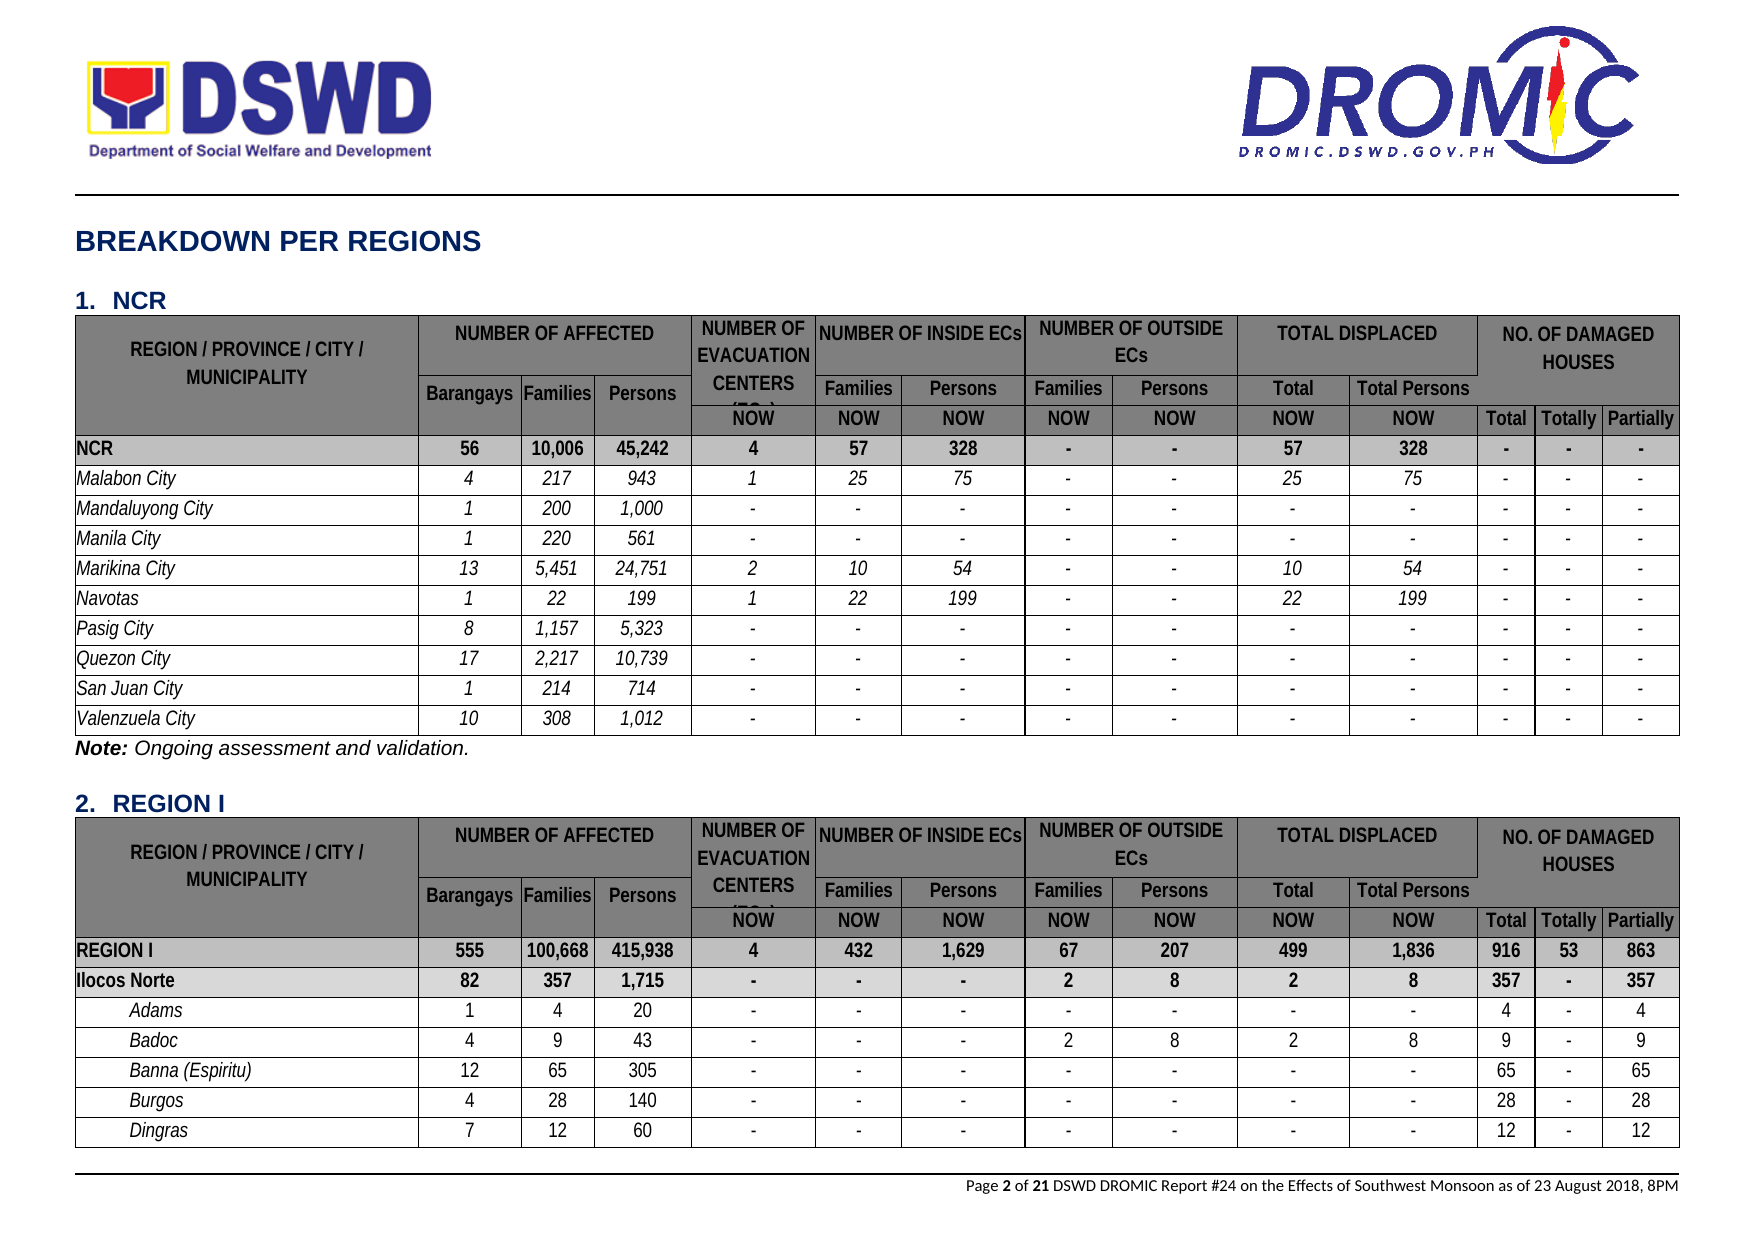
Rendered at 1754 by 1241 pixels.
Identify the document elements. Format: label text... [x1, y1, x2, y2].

table_cell - [1478, 496, 1534, 525]
table_cell 54 [902, 556, 1024, 585]
table_cell 12 [522, 1118, 594, 1147]
table_cell [76, 1118, 129, 1147]
table_cell - [692, 616, 815, 645]
table_cell Total Families [1238, 376, 1349, 405]
table_cell - [1478, 646, 1534, 675]
table_cell - [1536, 616, 1602, 645]
table_cell 1 [419, 998, 521, 1027]
table_cell - [1536, 646, 1602, 675]
table_cell - [1026, 1118, 1112, 1147]
table_cell - [902, 706, 1024, 735]
table_cell - [1026, 466, 1112, 495]
table_cell - [902, 496, 1024, 525]
table_header REGION / PROVINCE / CITY / MUNICIPALITY [76, 316, 418, 435]
table_cell Persons [1113, 376, 1237, 405]
table_cell - [692, 706, 815, 735]
table_cell - [1350, 676, 1477, 705]
table_cell - [692, 1088, 815, 1117]
table_cell 65 [522, 1058, 594, 1087]
table_cell - [1026, 998, 1112, 1027]
table_cell Mandaluyong City [76, 496, 418, 525]
table_cell - [1350, 1058, 1477, 1087]
table_cell 60 [595, 1118, 691, 1147]
table_cell 28 [522, 1088, 594, 1117]
table_cell [76, 1088, 129, 1117]
table_cell - [692, 1058, 815, 1087]
table_cell 4 [692, 436, 815, 465]
table_cell San Juan City [76, 676, 418, 705]
table_cell - [1026, 1088, 1112, 1117]
table_cell - [902, 1118, 1024, 1147]
table_cell 220 [522, 526, 594, 555]
table_cell 10 [1238, 556, 1349, 585]
table_cell 43 [595, 1028, 691, 1057]
table_cell 561 [595, 526, 691, 555]
table_cell - [1026, 586, 1112, 615]
table_cell - [816, 1058, 901, 1087]
table_cell 65 [1478, 1058, 1534, 1087]
picture [1231, 25, 1644, 163]
table_cell - [1113, 1118, 1237, 1147]
table_cell [76, 1028, 129, 1057]
table_cell - [1238, 706, 1349, 735]
table_cell 415,938 [595, 938, 691, 967]
table_cell 13 [419, 556, 521, 585]
picture [75, 58, 444, 164]
table_cell 22 [816, 586, 901, 615]
table_cell 25 [1238, 466, 1349, 495]
table_cell 45,242 [595, 436, 691, 465]
table_cell 1,836 [1350, 938, 1477, 967]
table_cell - [1113, 466, 1237, 495]
table_cell 328 [1350, 436, 1477, 465]
table_cell - [1026, 676, 1112, 705]
table_cell 4 [419, 1028, 521, 1057]
table_cell - [902, 1028, 1024, 1057]
table_cell NOW [1350, 908, 1477, 937]
table_cell - [1350, 526, 1477, 555]
table_cell 1 [692, 466, 815, 495]
table_header NUMBER OF INSIDE ECs [816, 316, 1024, 375]
table_cell - [1238, 526, 1349, 555]
table_cell 1,715 [595, 968, 691, 997]
table_cell Total Persons [1350, 376, 1477, 405]
table_cell - [1026, 556, 1112, 585]
table_cell - [692, 646, 815, 675]
table_cell - [1478, 436, 1534, 465]
table_cell - [902, 616, 1024, 645]
table_cell 10 [419, 706, 521, 735]
table_cell - [1603, 616, 1679, 645]
table_cell - [1536, 968, 1602, 997]
table_cell - [1536, 1028, 1602, 1057]
table_cell 1,629 [902, 938, 1024, 967]
table_cell 555 [419, 938, 521, 967]
table_cell - [692, 998, 815, 1027]
table_cell 1,000 [595, 496, 691, 525]
table_cell - [1113, 676, 1237, 705]
table_cell - [1026, 496, 1112, 525]
table_cell - [1238, 1088, 1349, 1117]
table_cell - [1536, 706, 1602, 735]
list REGION I [75, 788, 1679, 817]
table_cell - [1536, 1058, 1602, 1087]
table_cell 10,739 [595, 646, 691, 675]
table_cell Banna (Espiritu) [129, 1058, 418, 1087]
table_cell 214 [522, 676, 594, 705]
table_cell - [1113, 556, 1237, 585]
table_cell 56 [419, 436, 521, 465]
table_cell 28 [1603, 1088, 1679, 1117]
table_cell 357 [1603, 968, 1679, 997]
table_cell - [1536, 676, 1602, 705]
table_cell 54 [1350, 556, 1477, 585]
table_cell 916 [1478, 938, 1534, 967]
table_cell 2 [1238, 968, 1349, 997]
table_cell 305 [595, 1058, 691, 1087]
table_cell Total [1478, 406, 1534, 435]
table_cell - [1603, 526, 1679, 555]
table_cell - [816, 526, 901, 555]
table_cell 17 [419, 646, 521, 675]
table_cell Badoc [129, 1028, 418, 1057]
table_cell 12 [1478, 1118, 1534, 1147]
table_cell - [816, 1118, 901, 1147]
table_cell - [1113, 998, 1237, 1027]
table_cell - [1238, 646, 1349, 675]
table_cell - [1026, 616, 1112, 645]
table_cell - [1238, 496, 1349, 525]
table_cell - [1603, 646, 1679, 675]
table_cell - [1026, 646, 1112, 675]
table_cell Pasig City [76, 616, 418, 645]
table_cell - [1113, 646, 1237, 675]
table_cell - [1536, 998, 1602, 1027]
table_header NUMBER OF EVACUATION CENTERS (ECs) [692, 818, 815, 907]
table_cell - [692, 1118, 815, 1147]
table_cell 24,751 [595, 556, 691, 585]
table_cell 943 [595, 466, 691, 495]
table_cell 2 [1026, 1028, 1112, 1057]
table_cell - [1238, 998, 1349, 1027]
table_cell 57 [1238, 436, 1349, 465]
table_header NUMBER OF INSIDE ECs [816, 818, 1024, 877]
table_cell - [902, 998, 1024, 1027]
table_cell 9 [1478, 1028, 1534, 1057]
table_cell NOW [1113, 406, 1237, 435]
table_cell - [1603, 466, 1679, 495]
table_cell 863 [1603, 938, 1679, 967]
table_cell Persons [902, 878, 1024, 907]
table_cell Marikina City [76, 556, 418, 585]
table_cell Navotas [76, 586, 418, 615]
table_cell NOW [692, 406, 815, 435]
table_cell Families [522, 376, 594, 435]
table_cell - [1478, 556, 1534, 585]
table_cell 22 [1238, 586, 1349, 615]
table_cell - [1350, 616, 1477, 645]
table_cell - [1603, 556, 1679, 585]
table_cell - [902, 1058, 1024, 1087]
table_cell Valenzuela City [76, 706, 418, 735]
table_cell REGION I [76, 938, 418, 967]
table_cell 28 [1478, 1088, 1534, 1117]
table_header NUMBER OF OUTSIDE ECs [1026, 818, 1237, 877]
table_header TOTAL DISPLACED [1238, 818, 1477, 877]
table_cell - [1536, 1088, 1602, 1117]
table_cell - [1536, 556, 1602, 585]
table_cell 12 [419, 1058, 521, 1087]
table_cell 8 [1350, 968, 1477, 997]
table_cell NOW [1026, 406, 1112, 435]
table_cell - [816, 1028, 901, 1057]
table_header REGION / PROVINCE / CITY / MUNICIPALITY [76, 818, 418, 937]
table_cell 217 [522, 466, 594, 495]
table_cell - [816, 998, 901, 1027]
table_cell 4 [522, 998, 594, 1027]
table_cell NCR [76, 436, 418, 465]
table_cell - [1113, 526, 1237, 555]
table_cell - [692, 496, 815, 525]
table_cell Persons [595, 376, 691, 435]
table_cell - [1536, 526, 1602, 555]
table_cell Families [816, 878, 901, 907]
table_cell - [1350, 706, 1477, 735]
table_cell - [1536, 496, 1602, 525]
table_cell - [1478, 466, 1534, 495]
table_cell - [902, 676, 1024, 705]
table_cell NOW [692, 908, 815, 937]
list NCR [75, 286, 1679, 315]
table_cell Totally [1536, 908, 1602, 937]
table_cell - [1350, 496, 1477, 525]
table_cell Partially [1603, 908, 1679, 937]
table_cell 4 [1603, 998, 1679, 1027]
table_cell - [816, 676, 901, 705]
table_cell 2,217 [522, 646, 594, 675]
table_cell - [1238, 676, 1349, 705]
table_cell Total [1478, 908, 1534, 937]
table_cell 328 [902, 436, 1024, 465]
table_cell 100,668 [522, 938, 594, 967]
table_cell 22 [522, 586, 594, 615]
table_cell - [692, 676, 815, 705]
table_cell Quezon City [76, 646, 418, 675]
text Note: Ongoing assessment and validation. [75, 736, 1679, 760]
table_cell - [1026, 1058, 1112, 1087]
table_cell NOW [1238, 908, 1349, 937]
table_cell 53 [1536, 938, 1602, 967]
table_cell 2 [1026, 968, 1112, 997]
table_cell Barangays [419, 878, 521, 937]
table_cell 75 [902, 466, 1024, 495]
table_cell 12 [1603, 1118, 1679, 1147]
table_cell 200 [522, 496, 594, 525]
table_cell [76, 1058, 129, 1087]
table_cell - [1350, 1118, 1477, 1147]
table_cell Ilocos Norte [76, 968, 418, 997]
table_cell Persons [1113, 878, 1237, 907]
table_header NO. OF DAMAGED HOUSES [1477, 818, 1679, 907]
table_cell 8 [1350, 1028, 1477, 1057]
table_cell - [1026, 526, 1112, 555]
table_cell Families [1026, 376, 1112, 405]
table_cell Partially [1603, 406, 1679, 435]
table_cell 75 [1350, 466, 1477, 495]
table_cell - [1238, 616, 1349, 645]
table_cell 8 [1113, 1028, 1237, 1057]
table_cell Adams [129, 998, 418, 1027]
table_cell 4 [419, 1088, 521, 1117]
table_cell NOW [902, 406, 1024, 435]
table_cell Total Persons [1350, 878, 1477, 907]
table_cell 5,451 [522, 556, 594, 585]
table_cell - [1536, 436, 1602, 465]
table_cell - [902, 968, 1024, 997]
table_cell NOW [1026, 908, 1112, 937]
table_cell - [816, 968, 901, 997]
table_cell Total Families [1238, 878, 1349, 907]
table_cell - [1238, 1118, 1349, 1147]
table_cell Families [1026, 878, 1112, 907]
table_cell 2 [1238, 1028, 1349, 1057]
table_cell 199 [902, 586, 1024, 615]
table_cell - [692, 526, 815, 555]
table_cell NOW [816, 908, 901, 937]
table_cell - [1478, 676, 1534, 705]
table_header TOTAL DISPLACED [1238, 316, 1477, 375]
table_cell 1 [419, 586, 521, 615]
table_cell 8 [419, 616, 521, 645]
table_cell 1,157 [522, 616, 594, 645]
table_cell NOW [1350, 406, 1477, 435]
table_cell - [1113, 1058, 1237, 1087]
table_cell 357 [522, 968, 594, 997]
table_cell - [1536, 1118, 1602, 1147]
table_cell - [1603, 706, 1679, 735]
table_cell Barangays [419, 376, 521, 435]
table_cell NOW [816, 406, 901, 435]
table_cell - [1238, 1058, 1349, 1087]
table_cell NOW [1238, 406, 1349, 435]
table_cell 8 [1113, 968, 1237, 997]
table_cell - [1478, 616, 1534, 645]
table_cell 5,323 [595, 616, 691, 645]
table_cell 10,006 [522, 436, 594, 465]
table_cell - [692, 1028, 815, 1057]
table_header NUMBER OF EVACUATION CENTERS (ECs) [692, 316, 815, 405]
table_cell 9 [1603, 1028, 1679, 1057]
table_cell - [1603, 496, 1679, 525]
table_cell 357 [1478, 968, 1534, 997]
table_cell 65 [1603, 1058, 1679, 1087]
table_cell - [1603, 676, 1679, 705]
table_cell 1,012 [595, 706, 691, 735]
table_cell - [1478, 586, 1534, 615]
table_cell 4 [692, 938, 815, 967]
table_cell 10 [816, 556, 901, 585]
table_cell Manila City [76, 526, 418, 555]
table_cell - [1478, 526, 1534, 555]
table_header NUMBER OF AFFECTED [419, 316, 691, 375]
table_header NUMBER OF AFFECTED [419, 818, 691, 877]
text BREAKDOWN PER REGIONS [75, 224, 1679, 257]
table_cell 199 [1350, 586, 1477, 615]
table_cell 1 [419, 496, 521, 525]
table_cell 67 [1026, 938, 1112, 967]
table_cell 82 [419, 968, 521, 997]
table_cell Families [816, 376, 901, 405]
table_cell 1 [419, 526, 521, 555]
table_cell - [816, 1088, 901, 1117]
table_cell 207 [1113, 938, 1237, 967]
table_cell - [816, 646, 901, 675]
table_cell 308 [522, 706, 594, 735]
table_cell - [1113, 436, 1237, 465]
table_cell - [1350, 998, 1477, 1027]
table_cell 1 [692, 586, 815, 615]
table_cell - [1536, 466, 1602, 495]
table_cell - [692, 968, 815, 997]
table_header NUMBER OF OUTSIDE ECs [1026, 316, 1237, 375]
table_cell - [1350, 1088, 1477, 1117]
table_cell - [1603, 586, 1679, 615]
table_cell 432 [816, 938, 901, 967]
table_cell - [1113, 616, 1237, 645]
table_cell Persons [595, 878, 691, 937]
table_cell - [1026, 436, 1112, 465]
table_cell 57 [816, 436, 901, 465]
table_cell - [1113, 1088, 1237, 1117]
table_cell - [1603, 436, 1679, 465]
table_cell - [1350, 646, 1477, 675]
table_cell 25 [816, 466, 901, 495]
table_cell 199 [595, 586, 691, 615]
table_cell - [902, 526, 1024, 555]
table_cell 2 [692, 556, 815, 585]
table_cell - [816, 496, 901, 525]
table_cell 7 [419, 1118, 521, 1147]
table_cell NOW [902, 908, 1024, 937]
table_cell - [1536, 586, 1602, 615]
table_cell - [1026, 706, 1112, 735]
table_cell Burgos [129, 1088, 418, 1117]
table_cell Totally [1536, 406, 1602, 435]
table_cell 9 [522, 1028, 594, 1057]
table_cell 714 [595, 676, 691, 705]
table_cell Dingras [129, 1118, 418, 1147]
table_cell Families [522, 878, 594, 937]
table_cell - [902, 1088, 1024, 1117]
table_cell - [816, 706, 901, 735]
table_cell 4 [1478, 998, 1534, 1027]
table_cell Malabon City [76, 466, 418, 495]
table_cell 20 [595, 998, 691, 1027]
table_cell 1 [419, 676, 521, 705]
table_cell NOW [1113, 908, 1237, 937]
table_cell - [1113, 586, 1237, 615]
table_cell 140 [595, 1088, 691, 1117]
table_cell - [1113, 706, 1237, 735]
table_cell - [816, 616, 901, 645]
table_cell Persons [902, 376, 1024, 405]
table_cell 499 [1238, 938, 1349, 967]
table_header NO. OF DAMAGED HOUSES [1477, 316, 1679, 405]
table_cell - [902, 646, 1024, 675]
table_cell - [1113, 496, 1237, 525]
table_cell [76, 998, 129, 1027]
table_cell - [1478, 706, 1534, 735]
table_cell 4 [419, 466, 521, 495]
